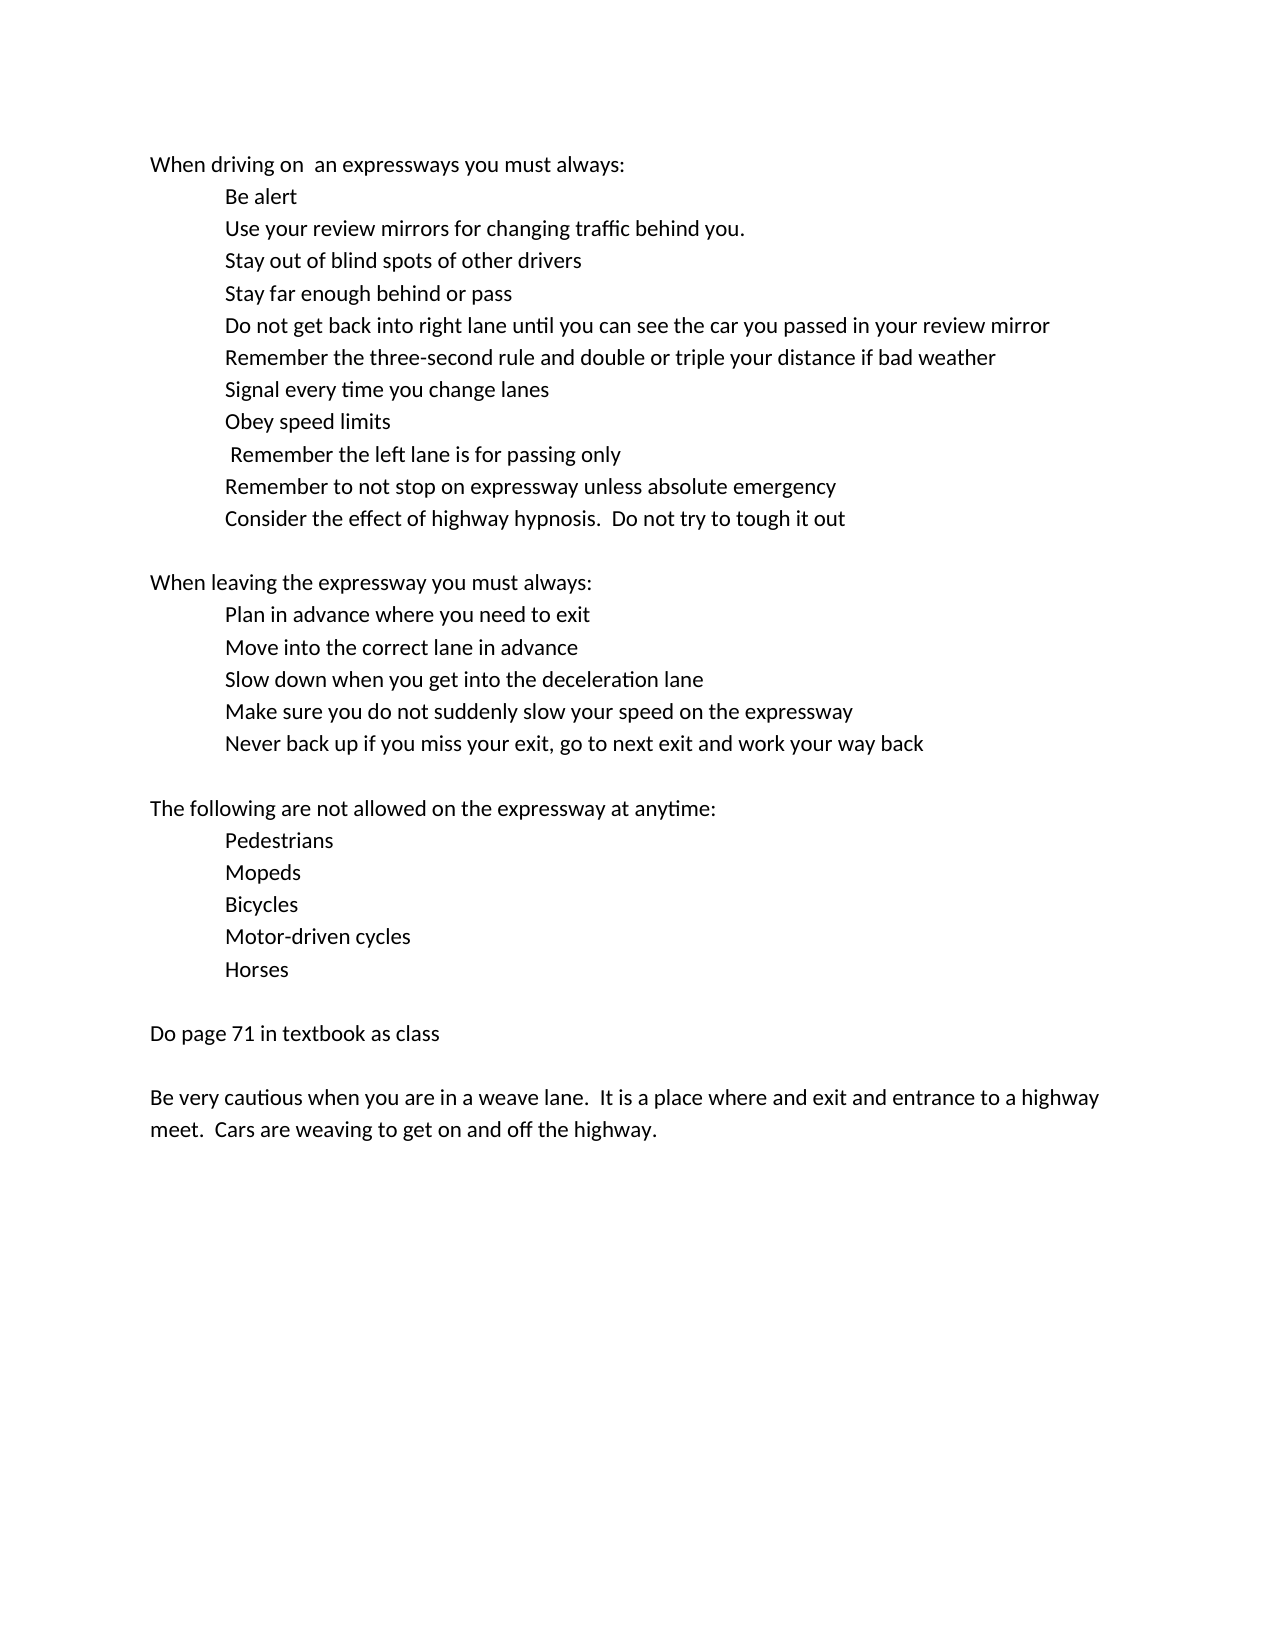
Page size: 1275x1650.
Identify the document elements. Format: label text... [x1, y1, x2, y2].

text Obey speed limits [150, 407, 1125, 436]
text Make sure you do not suddenly slow your speed on the expressway [150, 697, 1125, 725]
text Stay out of blind spots of other drivers [150, 247, 1125, 274]
text Do page 71 in textbook as class [150, 1019, 1125, 1047]
text Move into the correct lane in advance [150, 633, 1125, 661]
text Slow down when you get into the deceleration lane [150, 665, 1125, 693]
text Pedestrians [150, 826, 1125, 854]
text Use your review mirrors for changing traffic behind you. [150, 214, 1125, 242]
text Remember to not stop on expressway unless absolute emergency [150, 472, 1125, 500]
text Do not get back into right lane until you can see the car you passed in your review mirror [150, 311, 1125, 339]
text Be alert [150, 182, 1125, 210]
text Be very cautious when you are in a weave lane. It is a place where and exit and entrance to a highway meet. Cars are weaving to get on and off the highway. [150, 1083, 1125, 1144]
text Mopeds [150, 858, 1125, 886]
text Plan in advance where you need to exit [150, 601, 1125, 629]
text Bicycles [150, 890, 1125, 918]
text Signal every time you change lanes [150, 375, 1125, 403]
text Horses [150, 955, 1125, 983]
text Remember the three-second rule and double or triple your distance if bad weather [150, 343, 1125, 371]
text Motor-driven cycles [150, 922, 1125, 951]
text When driving on an expressways you must always: [150, 150, 1125, 178]
text Remember the left lane is for passing only [150, 440, 1125, 468]
text The following are not allowed on the expressway at anytime: [150, 794, 1125, 822]
text Never back up if you miss your exit, go to next exit and work your way back [150, 729, 1125, 757]
text Stay far enough behind or pass [150, 279, 1125, 307]
text When leaving the expressway you must always: [150, 568, 1125, 596]
text Consider the effect of highway hypnosis. Do not try to tough it out [150, 504, 1125, 532]
